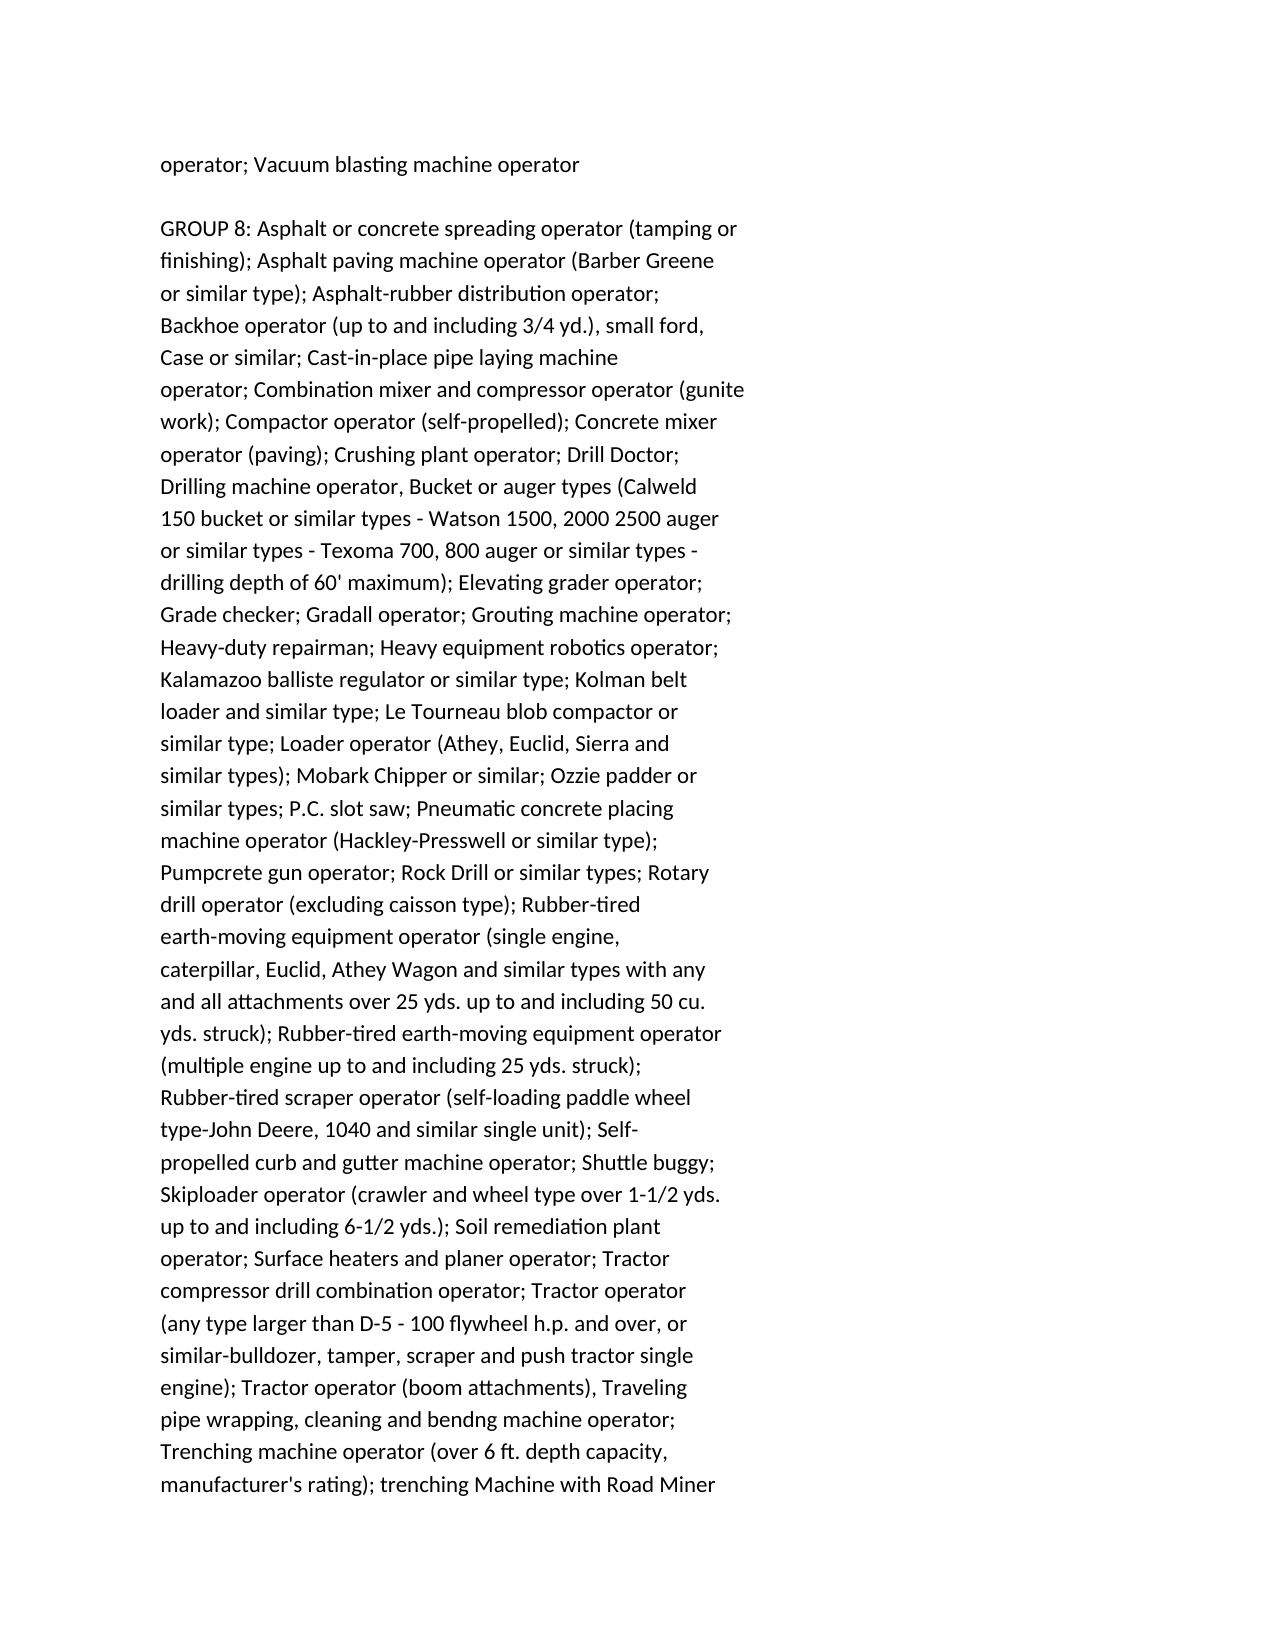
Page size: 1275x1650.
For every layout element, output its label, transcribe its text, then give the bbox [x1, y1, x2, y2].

text Case or similar; Cast-in-place pipe laying machine [150, 343, 1125, 371]
text Trenching machine operator (over 6 ft. depth capacity, [150, 1437, 1125, 1466]
text similar-bulldozer, tamper, scraper and push tractor single [150, 1341, 1125, 1369]
text operator (paving); Crushing plant operator; Drill Doctor; [150, 440, 1125, 468]
text yds. struck); Rubber-tired earth-moving equipment operator [150, 1019, 1125, 1047]
text operator; Combination mixer and compressor operator (gunite [150, 375, 1125, 403]
text earth-moving equipment operator (single engine, [150, 922, 1125, 951]
text compressor drill combination operator; Tractor operator [150, 1277, 1125, 1304]
text type-John Deere, 1040 and similar single unit); Self- [150, 1116, 1125, 1144]
text Heavy-duty repairman; Heavy equipment robotics operator; [150, 633, 1125, 661]
text GROUP 8: Asphalt or concrete spreading operator (tamping or [150, 214, 1125, 242]
text finishing); Asphalt paving machine operator (Barber Greene [150, 247, 1125, 274]
text similar types); Mobark Chipper or similar; Ozzie padder or [150, 762, 1125, 789]
text loader and similar type; Le Tourneau blob compactor or [150, 697, 1125, 725]
text pipe wrapping, cleaning and bendng machine operator; [150, 1405, 1125, 1433]
text similar types; P.C. slot saw; Pneumatic concrete placing [150, 794, 1125, 822]
text or similar type); Asphalt-rubber distribution operator; [150, 279, 1125, 307]
text and all attachments over 25 yds. up to and including 50 cu. [150, 987, 1125, 1015]
text Skiploader operator (crawler and wheel type over 1-1/2 yds. [150, 1180, 1125, 1208]
text (multiple engine up to and including 25 yds. struck); [150, 1051, 1125, 1079]
text machine operator (Hackley-Presswell or similar type); [150, 826, 1125, 854]
text similar type; Loader operator (Athey, Euclid, Sierra and [150, 729, 1125, 757]
text Grade checker; Gradall operator; Grouting machine operator; [150, 601, 1125, 629]
text Kalamazoo balliste regulator or similar type; Kolman belt [150, 665, 1125, 693]
text caterpillar, Euclid, Athey Wagon and similar types with any [150, 955, 1125, 983]
text Backhoe operator (up to and including 3/4 yd.), small ford, [150, 311, 1125, 339]
text (any type larger than D-5 - 100 flywheel h.p. and over, or [150, 1309, 1125, 1337]
text work); Compactor operator (self-propelled); Concrete mixer [150, 407, 1125, 436]
text or similar types - Texoma 700, 800 auger or similar types - [150, 536, 1125, 564]
text 150 bucket or similar types - Watson 1500, 2000 2500 auger [150, 504, 1125, 532]
text drilling depth of 60' maximum); Elevating grader operator; [150, 568, 1125, 596]
text drill operator (excluding caisson type); Rubber-tired [150, 890, 1125, 918]
text manufacturer's rating); trenching Machine with Road Miner [150, 1470, 1125, 1498]
text Rubber-tired scraper operator (self-loading paddle wheel [150, 1083, 1125, 1111]
text up to and including 6-1/2 yds.); Soil remediation plant [150, 1212, 1125, 1240]
text operator; Surface heaters and planer operator; Tractor [150, 1244, 1125, 1272]
text operator; Vacuum blasting machine operator [150, 150, 1125, 178]
text Drilling machine operator, Bucket or auger types (Calweld [150, 472, 1125, 500]
text Pumpcrete gun operator; Rock Drill or similar types; Rotary [150, 858, 1125, 886]
text propelled curb and gutter machine operator; Shuttle buggy; [150, 1148, 1125, 1176]
text engine); Tractor operator (boom attachments), Traveling [150, 1373, 1125, 1401]
